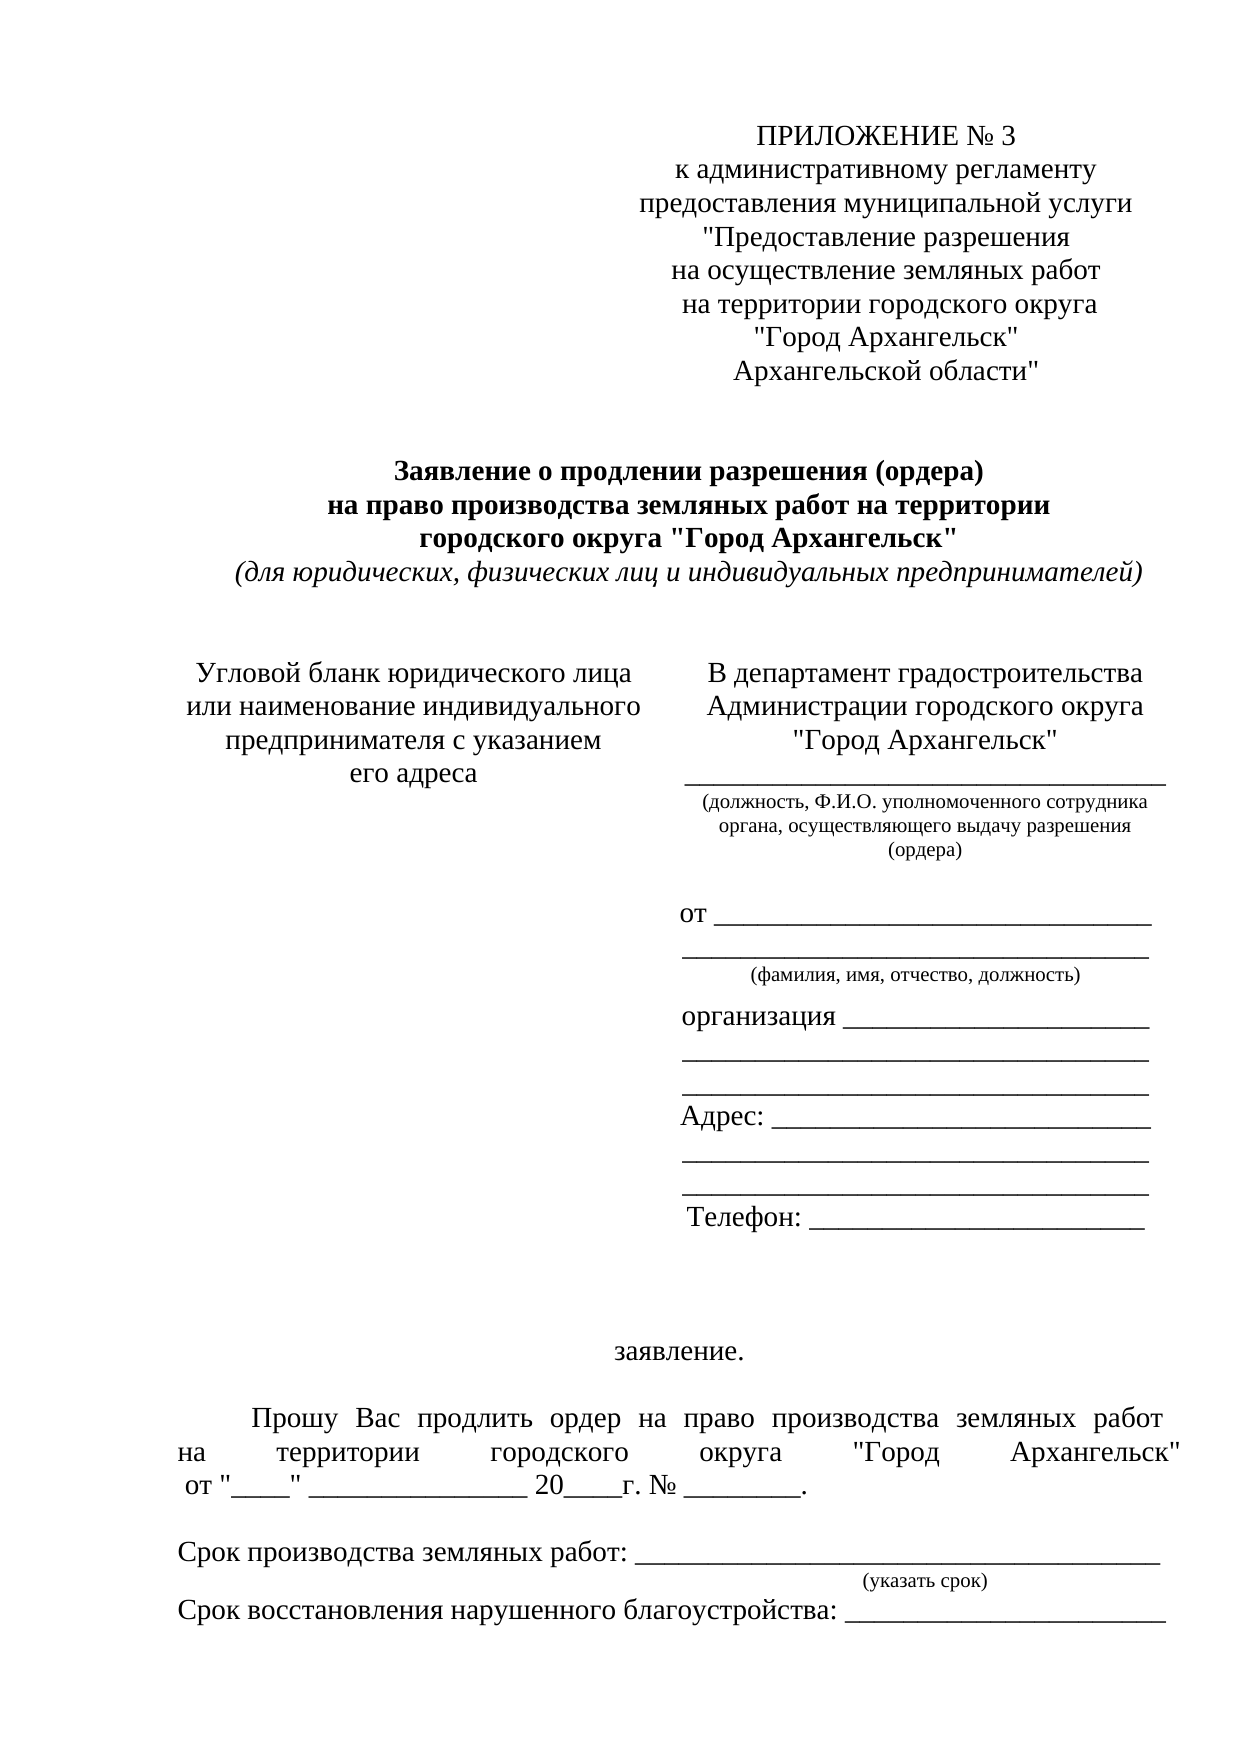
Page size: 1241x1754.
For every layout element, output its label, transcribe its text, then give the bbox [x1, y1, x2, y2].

text к административному регламенту [591, 152, 1181, 185]
text на территории городского округа [591, 286, 1181, 319]
text "Предоставление разрешения [591, 219, 1181, 252]
text Заявление о продлении разрешения (ордера) [177, 453, 1200, 487]
text Прошу Вас продлить ордер на право производства земляных работ на территории городского округа "Город Архангельск" от "____" _______________ 20____г. № ________. [177, 1400, 1181, 1501]
text ПРИЛОЖЕНИЕ № 3 [591, 118, 1181, 152]
text городского округа "Город Архангельск" [177, 521, 1200, 554]
text Срок восстановления нарушенного благоустройства: ______________________ [177, 1592, 1200, 1626]
text (для юридических, физических лиц и индивидуальных предпринимателей) [177, 554, 1200, 588]
text Архангельской области" [591, 353, 1181, 386]
text на осуществление земляных работ [591, 252, 1181, 286]
table_header В департамент градостроительства Администрации городского округа "Город Архангельск" _________________________________ (должность, Ф.И.О. уполномоченного сотрудника органа, осуществляющего выдачу разрешения (ордера) от ______________________________ ________________________________ (фамилия, имя, отчество, должность) организация _____________________ ________________________________________________________________ Адрес: __________________________ ________________________________________________________________ Телефон: _______________________ [650, 655, 1163, 1266]
text предоставления муниципальной услуги [591, 185, 1181, 219]
text заявление. [177, 1333, 1181, 1367]
text "Город Архангельск" [591, 319, 1181, 353]
text Срок производства земляных работ: ____________________________________ [177, 1534, 1200, 1568]
text (указать срок) [177, 1568, 1200, 1592]
text на право производства земляных работ на территории [177, 487, 1200, 521]
table_header Угловой бланк юридического лица или наименование индивидуального предпринимателя с указанием его адреса [166, 655, 649, 1266]
